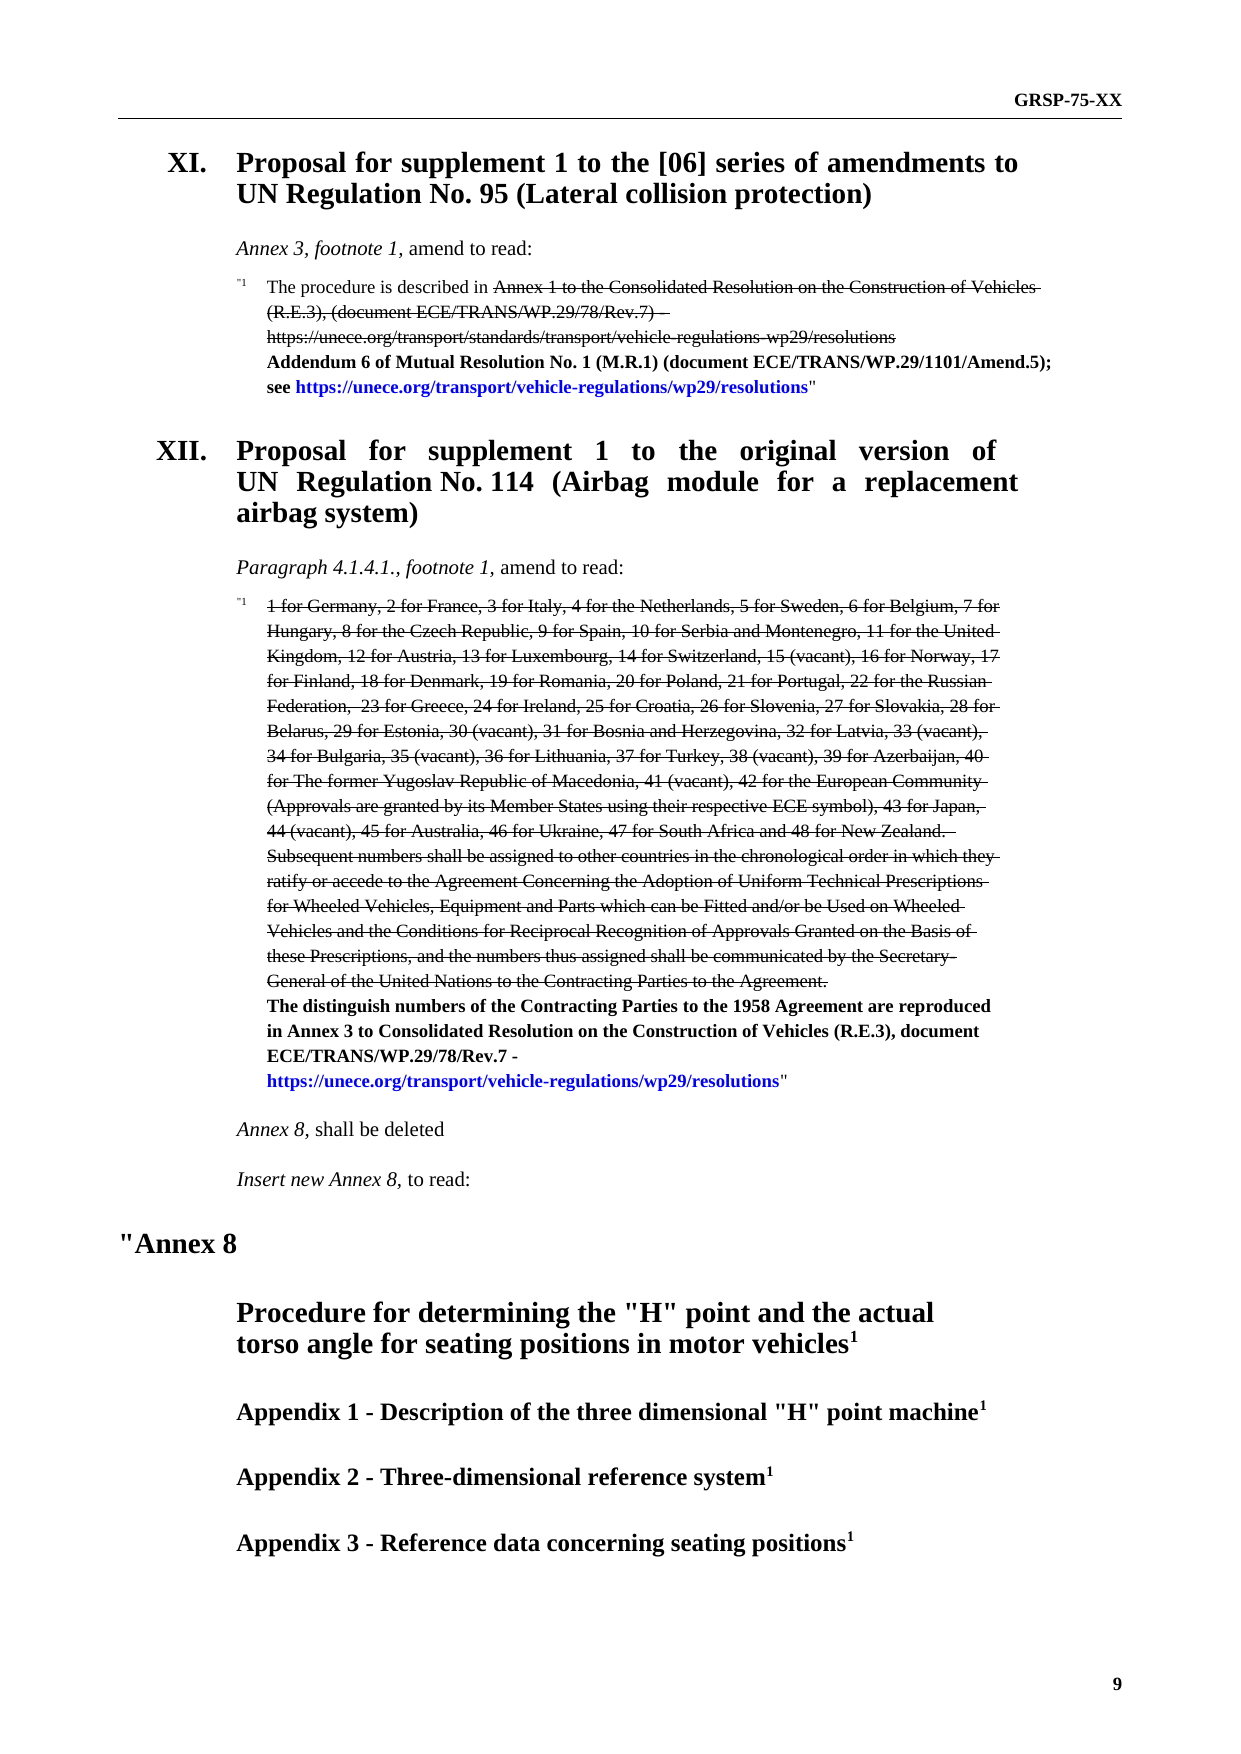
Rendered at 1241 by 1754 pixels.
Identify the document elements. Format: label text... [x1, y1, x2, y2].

text Annex 8, shall be deleted [237, 1116, 1003, 1141]
text XII. Proposal for supplement 1 to the original version of UN Regulation No. 114 (Airbag module for a replacement airbag system) [118, 435, 1019, 529]
text Appendix 2 - Three-dimensional reference system1 [118, 1463, 1004, 1491]
text "1 1 for Germany, 2 for France, 3 for Italy, 4 for the Netherlands, 5 for Sweden, 6 for Belgium, 7 for Hungary, 8 for the Czech Republic, 9 for Spain, 10 for Serbia and Montenegro, 11 for the United Kingdom, 12 for Austria, 13 for Luxembourg, 14 for Switzerland, 15 (vacant), 16 for Norway, 17 for Finland, 18 for Denmark, 19 for Romania, 20 for Poland, 21 for Portugal, 22 for the Russian Federation, 23 for Greece, 24 for Ireland, 25 for Croatia, 26 for Slovenia, 27 for Slovakia, 28 for Belarus, 29 for Estonia, 30 (vacant), 31 for Bosnia and Herzegovina, 32 for Latvia, 33 (vacant), 34 for Bulgaria, 35 (vacant), 36 for Lithuania, 37 for Turkey, 38 (vacant), 39 for Azerbaijan, 40 for The former Yugoslav Republic of Macedonia, 41 (vacant), 42 for the European Community (Approvals are granted by its Member States using their respective ECE symbol), 43 for Japan, 44 (vacant), 45 for Australia, 46 for Ukraine, 47 for South Africa and 48 for New Zealand. Subsequent numbers shall be assigned to other countries in the chronological order in which they ratify or accede to the Agreement Concerning the Adoption of Uniform Technical Prescriptions for Wheeled Vehicles, Equipment and Parts which can be Fitted and/or be Used on Wheeled Vehicles and the Conditions for Reciprocal Recognition of Approvals Granted on the Basis of these Prescriptions, and the numbers thus assigned shall be communicated by the Secretary-General of the United Nations to the Contracting Parties to the Agreement. The distinguish numbers of the Contracting Parties to the 1958 Agreement are reproduced in Annex 3 to Consolidated Resolution on the Construction of Vehicles (R.E.3), document ECE/TRANS/WP.29/78/Rev.7 - https://unece.org/transport/vehicle-regulations/wp29/resolutions" [237, 591, 1003, 1091]
text Appendix 1 - Description of the three dimensional "H" point machine1 [118, 1398, 1004, 1426]
text Paragraph 4.1.4.1., footnote 1, amend to read: [236, 554, 1004, 579]
text Appendix 3 - Reference data concerning seating positions1 [118, 1529, 1004, 1557]
text "Annex 8 [118, 1229, 1004, 1260]
text Annex 3, footnote 1, amend to read: [236, 235, 1004, 260]
text Procedure for determining the "H" point and the actual torso angle for seating positions in motor vehicles1 [118, 1298, 1004, 1360]
text XI. Proposal for supplement 1 to the [06] series of amendments to UN Regulation No. 95 (Lateral collision protection) [118, 148, 1019, 210]
text Insert new Annex 8, to read: [237, 1166, 1003, 1191]
